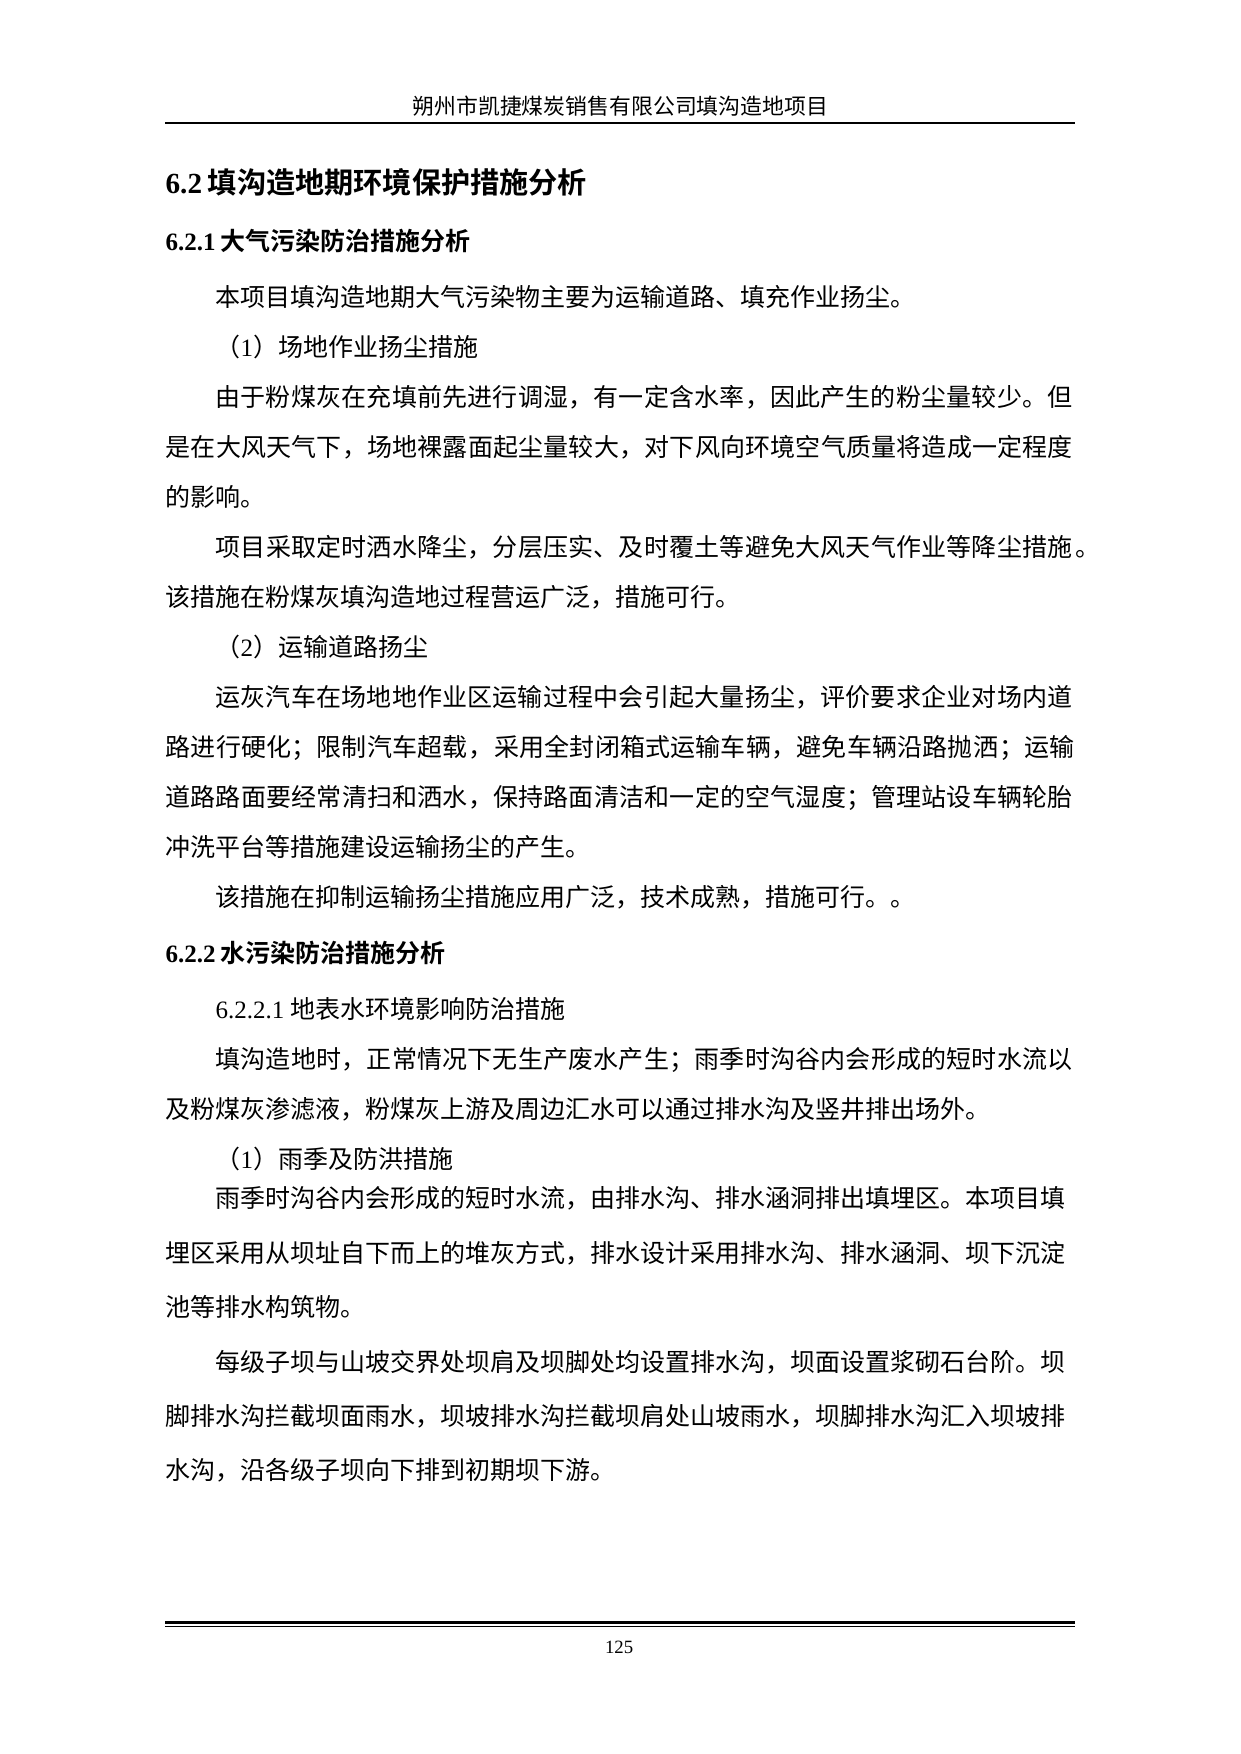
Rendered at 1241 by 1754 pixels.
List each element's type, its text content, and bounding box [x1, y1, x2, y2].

text 项目采取定时洒水降尘，分层压实、及时覆土等避免大风天气作业等降尘措施。该措施在粉煤灰填沟造地过程营运广泛，措施可行。 [165, 516, 1075, 616]
text 雨季时沟谷内会形成的短时水流，由排水沟、排水涵洞排出填埋区。本项目填埋区采用从坝址自下而上的堆灰方式，排水设计采用排水沟、排水涵洞、坝下沉淀池等排水构筑物。 [165, 1179, 1075, 1324]
text 填沟造地时，正常情况下无生产废水产生；雨季时沟谷内会形成的短时水流以及粉煤灰渗滤液，粉煤灰上游及周边汇水可以通过排水沟及竖井排出场外。 [165, 1029, 1075, 1129]
text 每级子坝与山坡交界处坝肩及坝脚处均设置排水沟，坝面设置浆砌石台阶。坝脚排水沟拦截坝面雨水，坝坡排水沟拦截坝肩处山坡雨水，坝脚排水沟汇入坝坡排水沟，沿各级子坝向下排到初期坝下游。 [165, 1342, 1075, 1487]
text 该措施在抑制运输扬尘措施应用广泛，技术成熟，措施可行。。 [165, 866, 1075, 916]
text 6.2填沟造地期环境保护措施分析 [165, 154, 1075, 204]
text （1）场地作业扬尘措施 [165, 316, 1075, 366]
text 由于粉煤灰在充填前先进行调湿，有一定含水率，因此产生的粉尘量较少。但是在大风天气下，场地裸露面起尘量较大，对下风向环境空气质量将造成一定程度的影响。 [165, 366, 1075, 516]
text 6.2.2.1 地表水环境影响防治措施 [165, 979, 1075, 1029]
text （2）运输道路扬尘 [165, 616, 1075, 666]
subtitle 6.2.1大气污染防治措施分析 [165, 210, 1075, 260]
text （1）雨季及防洪措施 [165, 1129, 1075, 1179]
subtitle 6.2.2水污染防治措施分析 [165, 923, 1075, 973]
text 本项目填沟造地期大气污染物主要为运输道路、填充作业扬尘。 [165, 266, 1075, 316]
text 运灰汽车在场地地作业区运输过程中会引起大量扬尘，评价要求企业对场内道路进行硬化；限制汽车超载，采用全封闭箱式运输车辆，避免车辆沿路抛洒；运输道路路面要经常清扫和洒水，保持路面清洁和一定的空气湿度；管理站设车辆轮胎冲洗平台等措施建设运输扬尘的产生。 [165, 666, 1075, 866]
